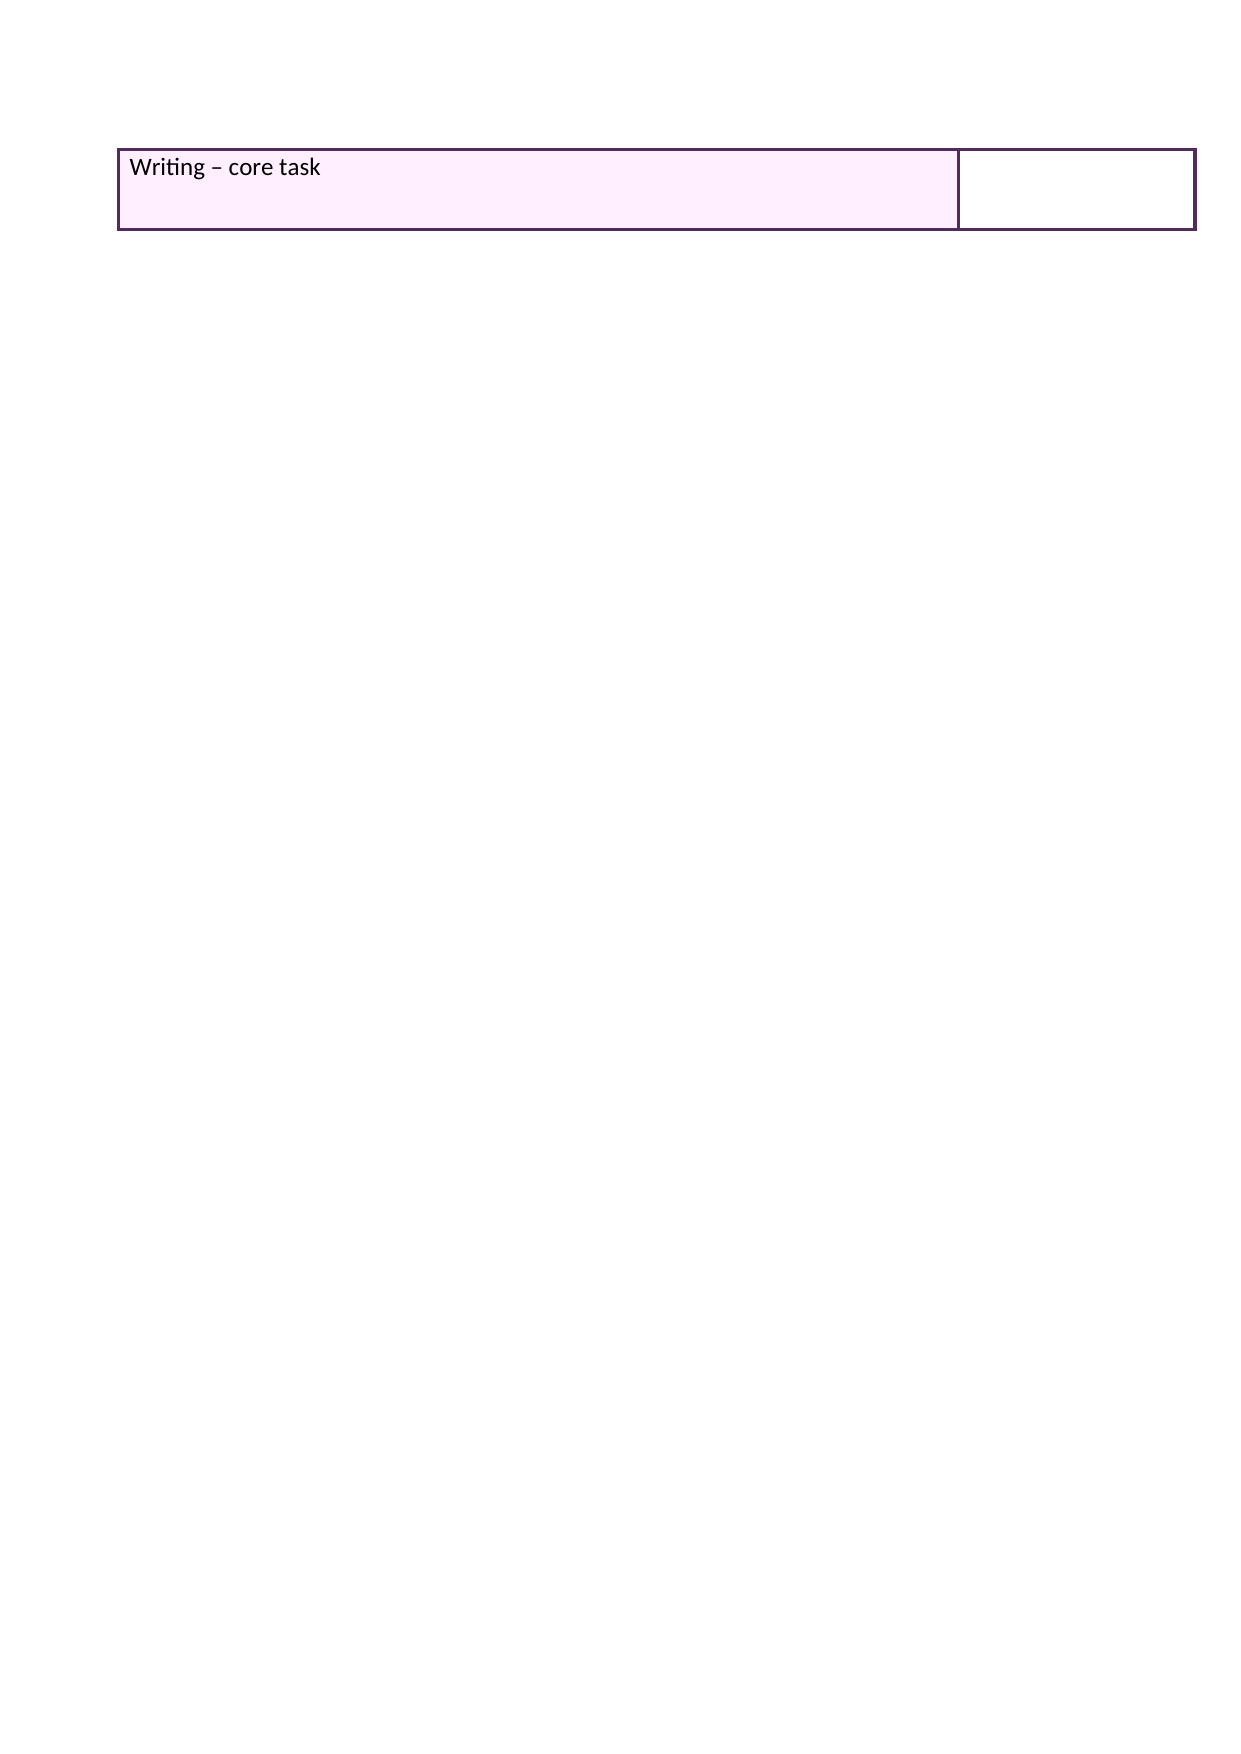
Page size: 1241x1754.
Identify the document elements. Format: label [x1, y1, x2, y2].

table_cell [120, 151, 957, 228]
